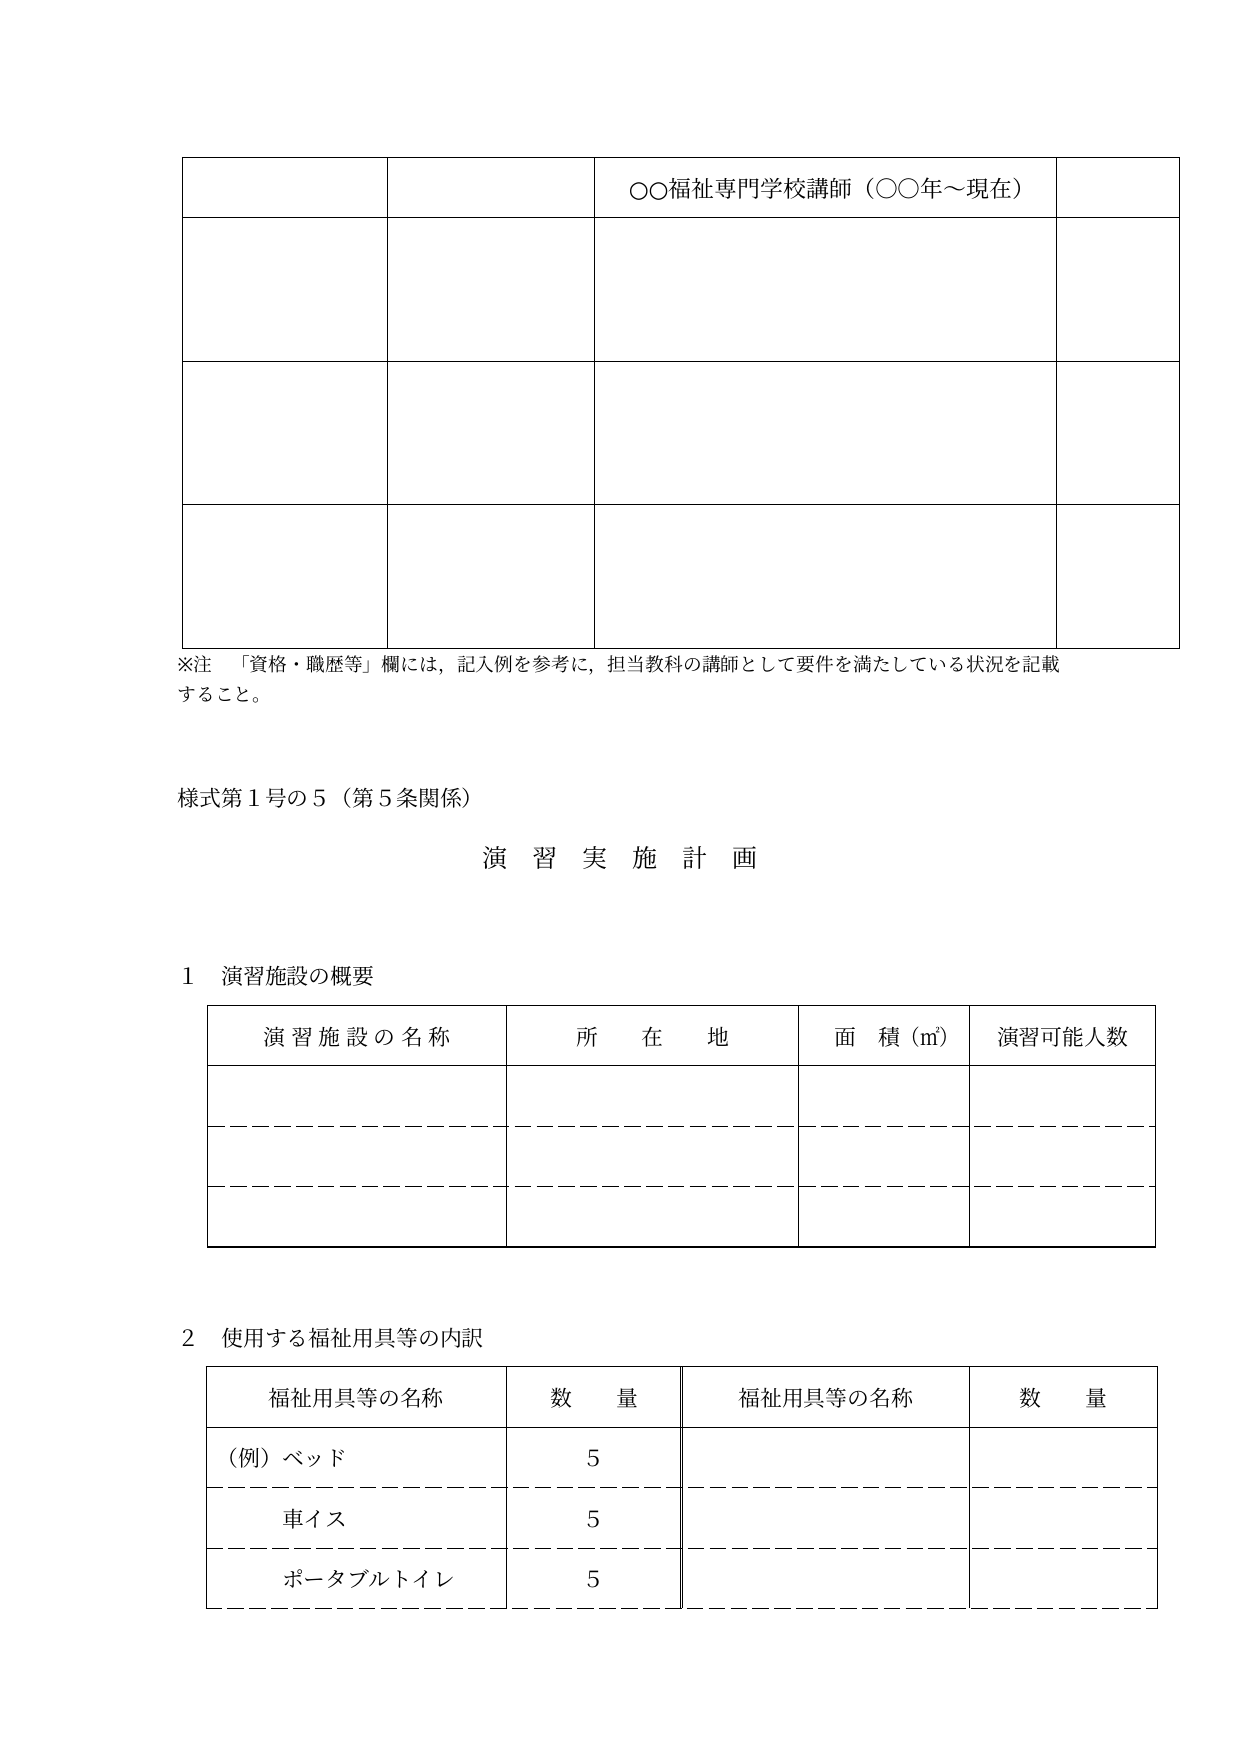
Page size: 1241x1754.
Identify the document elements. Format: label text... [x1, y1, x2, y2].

table_cell [1057, 158, 1179, 217]
table_header 所 在 地 [507, 1006, 798, 1065]
table_cell [388, 218, 594, 361]
table_header 福祉用具等の名称 [207, 1367, 506, 1427]
table_cell ５ [507, 1548, 680, 1608]
table_cell [970, 1126, 1155, 1186]
table_cell [388, 158, 594, 217]
table_header 面 積（㎡） [799, 1006, 969, 1065]
table_cell [183, 362, 387, 504]
table_cell [799, 1066, 969, 1126]
table_cell [183, 218, 387, 361]
table_cell [208, 1186, 506, 1246]
table_cell [595, 362, 1056, 504]
table_cell [388, 505, 594, 647]
table_cell （例）ベッド [207, 1428, 506, 1487]
table_cell [183, 158, 387, 217]
table_header 数 量 [507, 1367, 680, 1427]
text ２ 使用する福祉用具等の内訳 [177, 1307, 1063, 1366]
table_cell [507, 1186, 798, 1246]
table_cell [507, 1126, 798, 1186]
table_cell [970, 1186, 1155, 1246]
table_cell [1057, 362, 1179, 504]
table_cell [970, 1066, 1155, 1126]
table_header 演 習 施 設 の 名 称 [208, 1006, 506, 1065]
table_cell [507, 1066, 798, 1126]
table_cell [208, 1066, 506, 1126]
table_cell [208, 1126, 506, 1186]
table_cell [683, 1428, 969, 1487]
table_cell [595, 158, 1056, 217]
table_cell [1057, 505, 1179, 647]
table_cell [595, 218, 1056, 361]
table_cell [970, 1548, 1157, 1608]
table_cell [1057, 218, 1179, 361]
text 様式第１号の５（第５条関係） [177, 767, 1063, 827]
table_cell [683, 1487, 969, 1547]
table_cell 車イス [207, 1487, 506, 1547]
table_cell [970, 1428, 1157, 1487]
text ※注 「資格・職歴等」欄には，記入例を参考に，担当教科の講師として要件を満たしている状況を記載すること。 [177, 648, 1063, 708]
table_cell [183, 505, 387, 647]
table_cell [388, 362, 594, 504]
table_cell [799, 1126, 969, 1186]
table_cell [595, 505, 1056, 647]
text １ 演習施設の概要 [177, 945, 1063, 1005]
text 演 習 実 施 計 画 [177, 827, 1063, 886]
table_header 演習可能人数 [970, 1006, 1155, 1065]
table_header 数 量 [970, 1367, 1157, 1427]
table_cell ポータブルトイレ [207, 1548, 506, 1608]
table_cell [799, 1186, 969, 1246]
table_cell ５ [507, 1487, 680, 1547]
table_header 福祉用具等の名称 [683, 1367, 969, 1427]
table_cell ５ [507, 1428, 680, 1487]
table_cell [970, 1487, 1157, 1547]
table_cell [683, 1548, 969, 1608]
